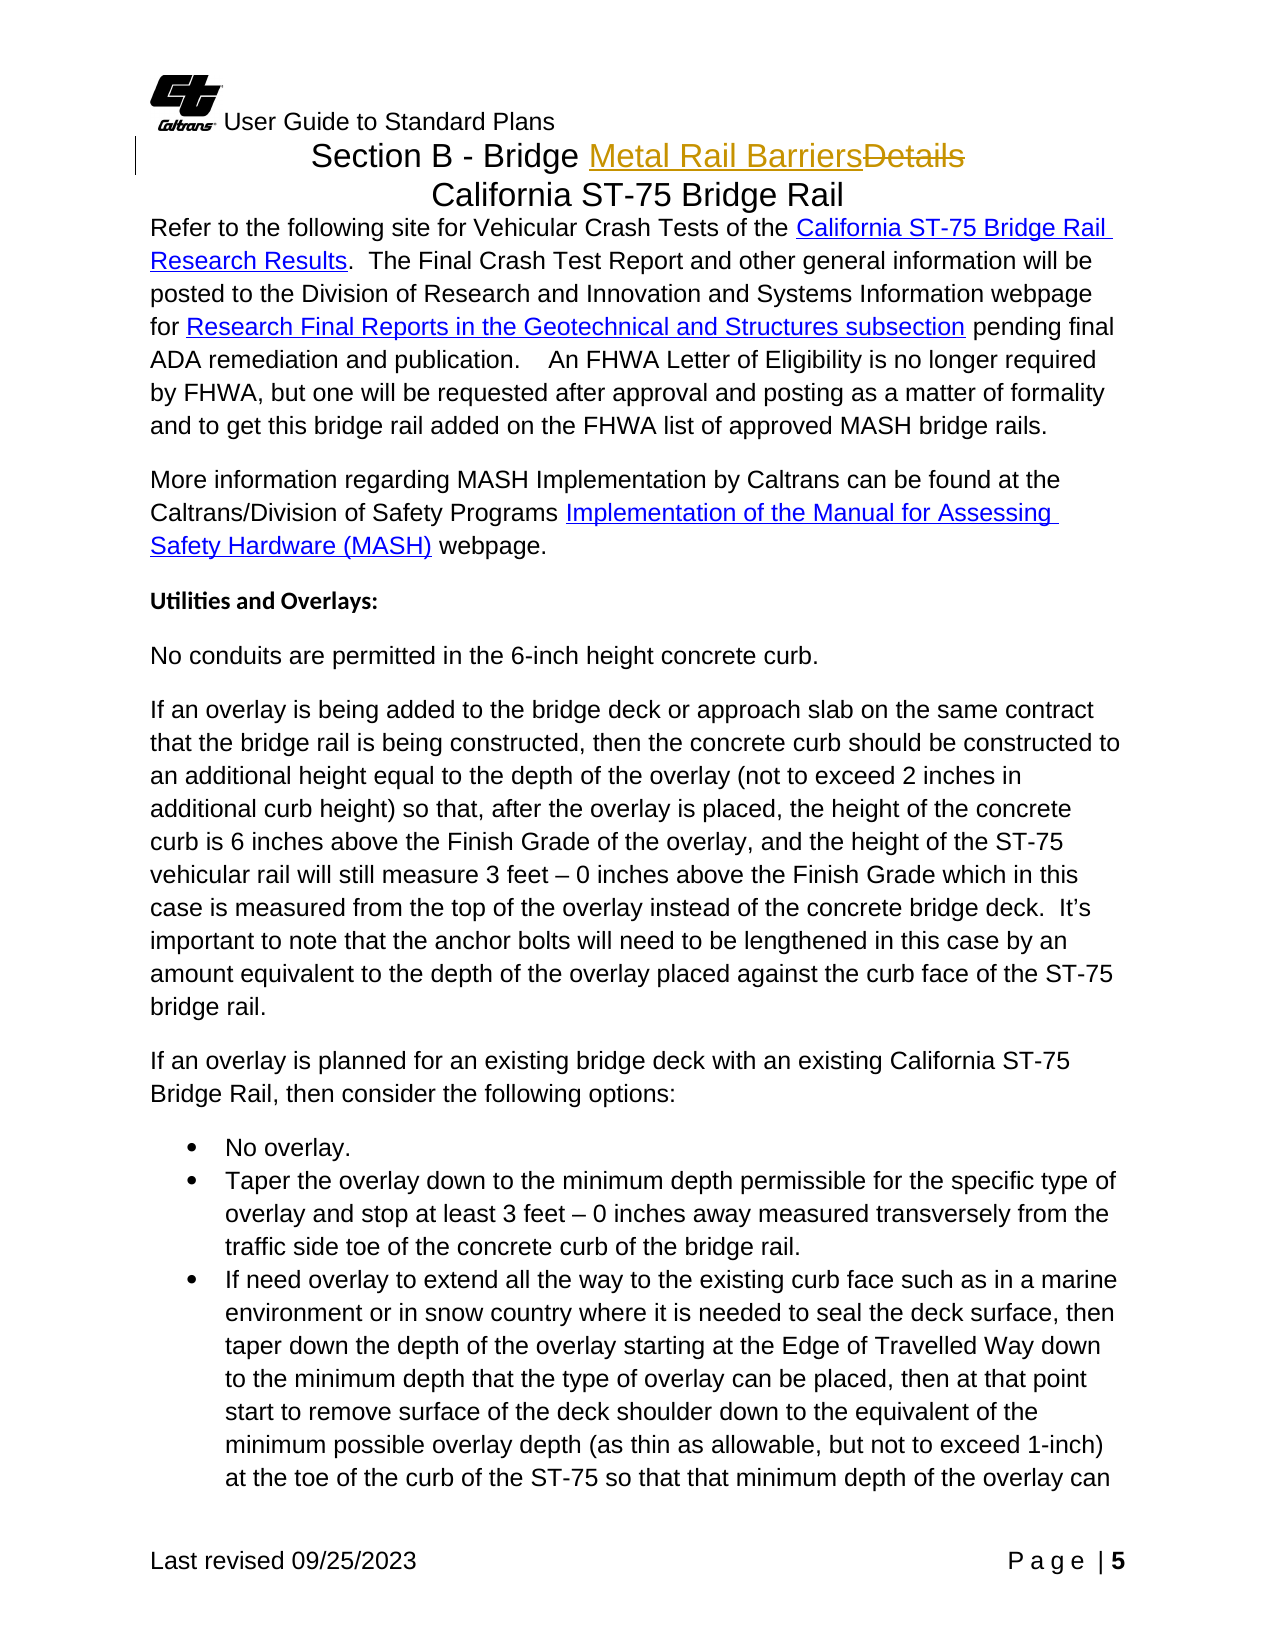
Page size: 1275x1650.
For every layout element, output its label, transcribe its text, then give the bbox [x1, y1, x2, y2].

list Taper the overlay down to the minimum depth permissible for the specific type of overlay and stop at least 3 feet – 0 inches away measured transversely from the traffic side toe of the concrete curb of the bridge rail. [187, 1166, 1125, 1261]
text No conduits are permitted in the 6-inch height concrete curb. [150, 641, 1125, 669]
text If an overlay is being added to the bridge deck or approach slab on the same contract that the bridge rail is being constructed, then the concrete curb should be constructed to an additional height equal to the depth of the overlay (not to exceed 2 inches in additional curb height) so that, after the overlay is placed, the height of the concrete curb is 6 inches above the Finish Grade of the overlay, and the height of the ST-75 vehicular rail will still measure 3 feet – 0 inches above the Finish Grade which in this case is measured from the top of the overlay instead of the concrete bridge deck. It’s important to note that the anchor bolts will need to be lengthened in this case by an amount equivalent to the depth of the overlay placed against the curb face of the ST-75 bridge rail. [150, 694, 1125, 1021]
picture [150, 75, 224, 131]
text If an overlay is planned for an existing bridge deck with an existing California ST-75 Bridge Rail, then consider the following options: [150, 1046, 1125, 1107]
list No overlay. [187, 1132, 1125, 1161]
text Refer to the following site for Vehicular Crash Tests of the California ST-75 Bridge Rail Research Results. The Final Crash Test Report and other general information will be posted to the Division of Research and Innovation and Systems Information webpage for Research Final Reports in the Geotechnical and Structures subsection pending final ADA remediation and publication. An FHWA Letter of Eligibility is no longer required by FHWA, but one will be requested after approval and posting as a matter of formality and to get this bridge rail added on the FHWA list of approved MASH bridge rails. [150, 213, 1125, 440]
text More information regarding MASH Implementation by Caltrans can be found at the Caltrans/Division of Safety Programs Implementation of the Manual for Assessing Safety Hardware (MASH) webpage. [150, 465, 1125, 560]
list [187, 1265, 1125, 1492]
text Utilities and Overlays: [150, 585, 1125, 615]
